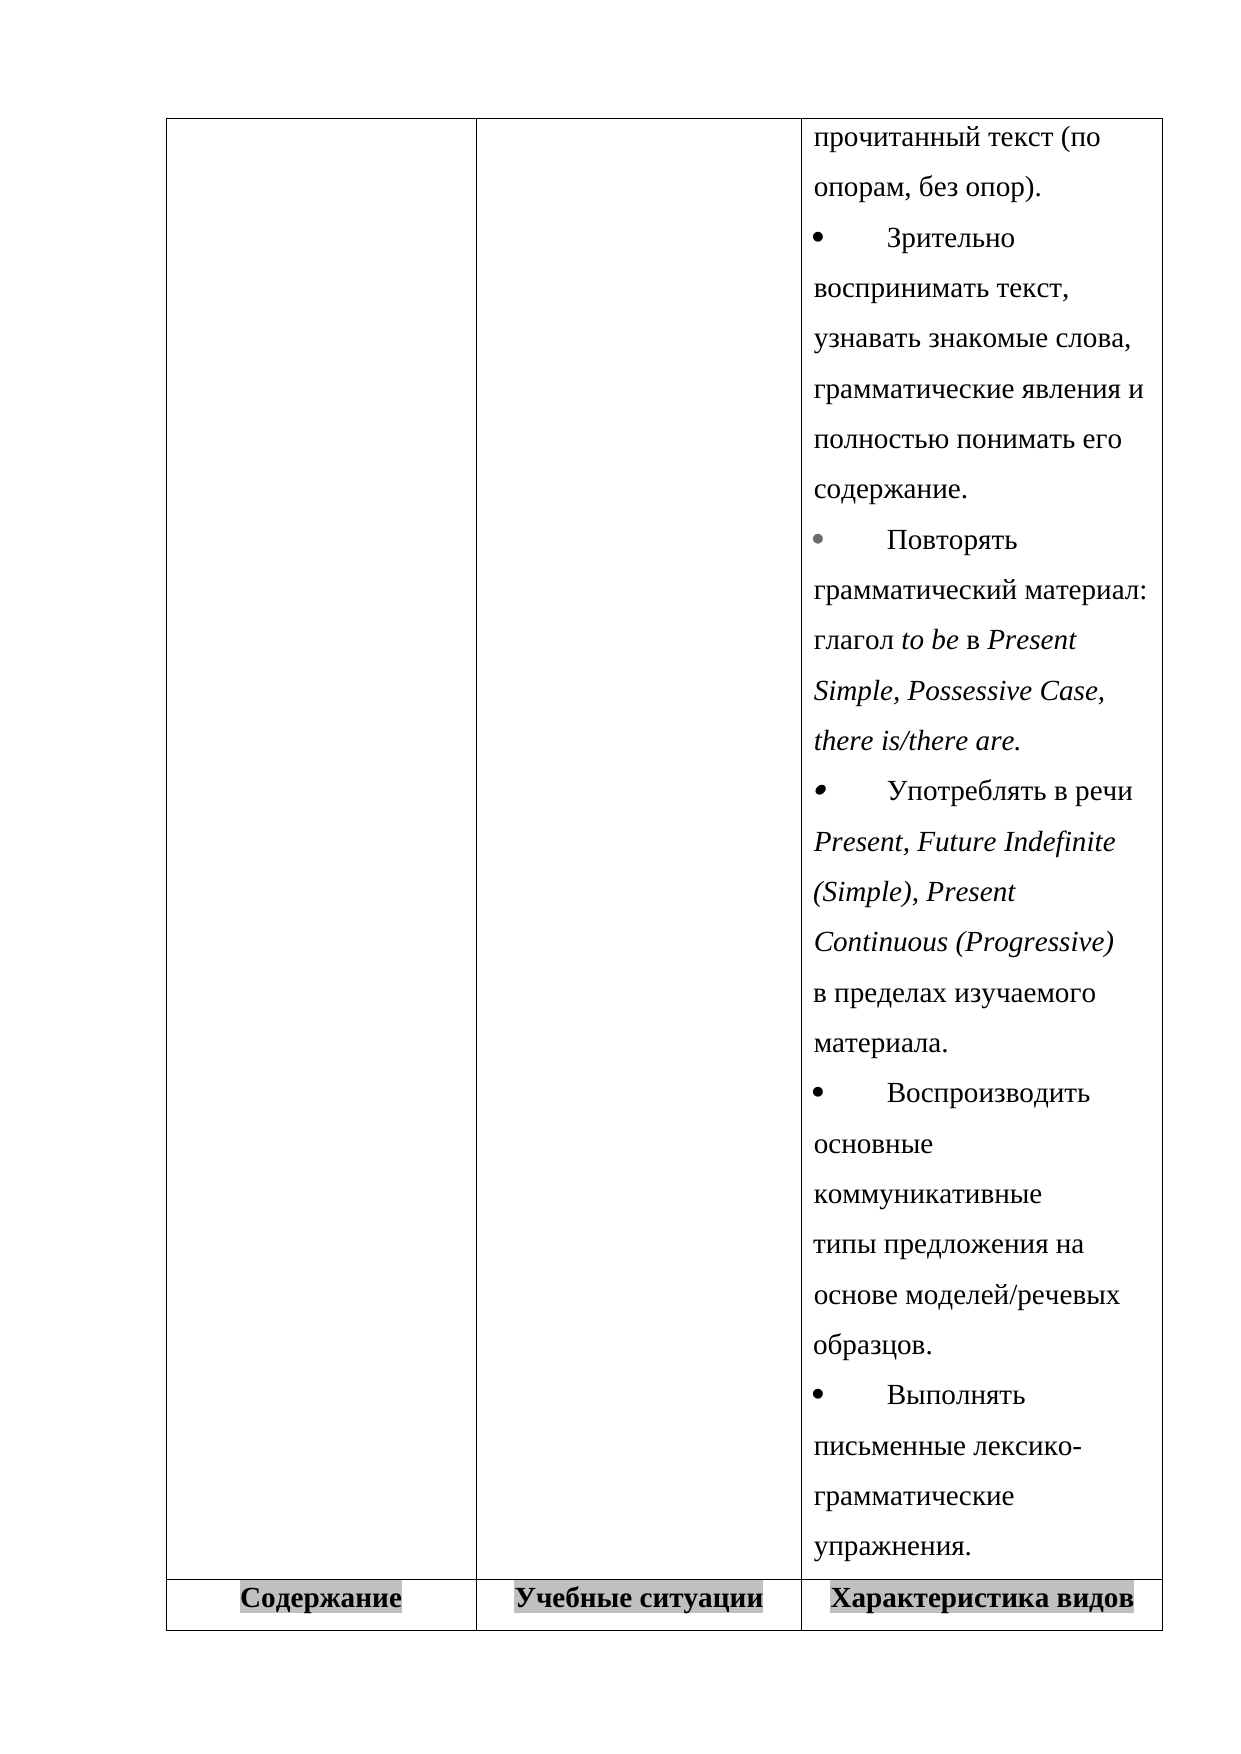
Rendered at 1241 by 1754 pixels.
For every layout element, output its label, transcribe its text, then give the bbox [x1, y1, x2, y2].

table_cell Учебные ситуации [477, 1580, 801, 1630]
table_cell Содержание [167, 1580, 476, 1630]
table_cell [802, 119, 1162, 1579]
table_cell [167, 119, 476, 1579]
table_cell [802, 1580, 1162, 1630]
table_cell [477, 119, 801, 1579]
